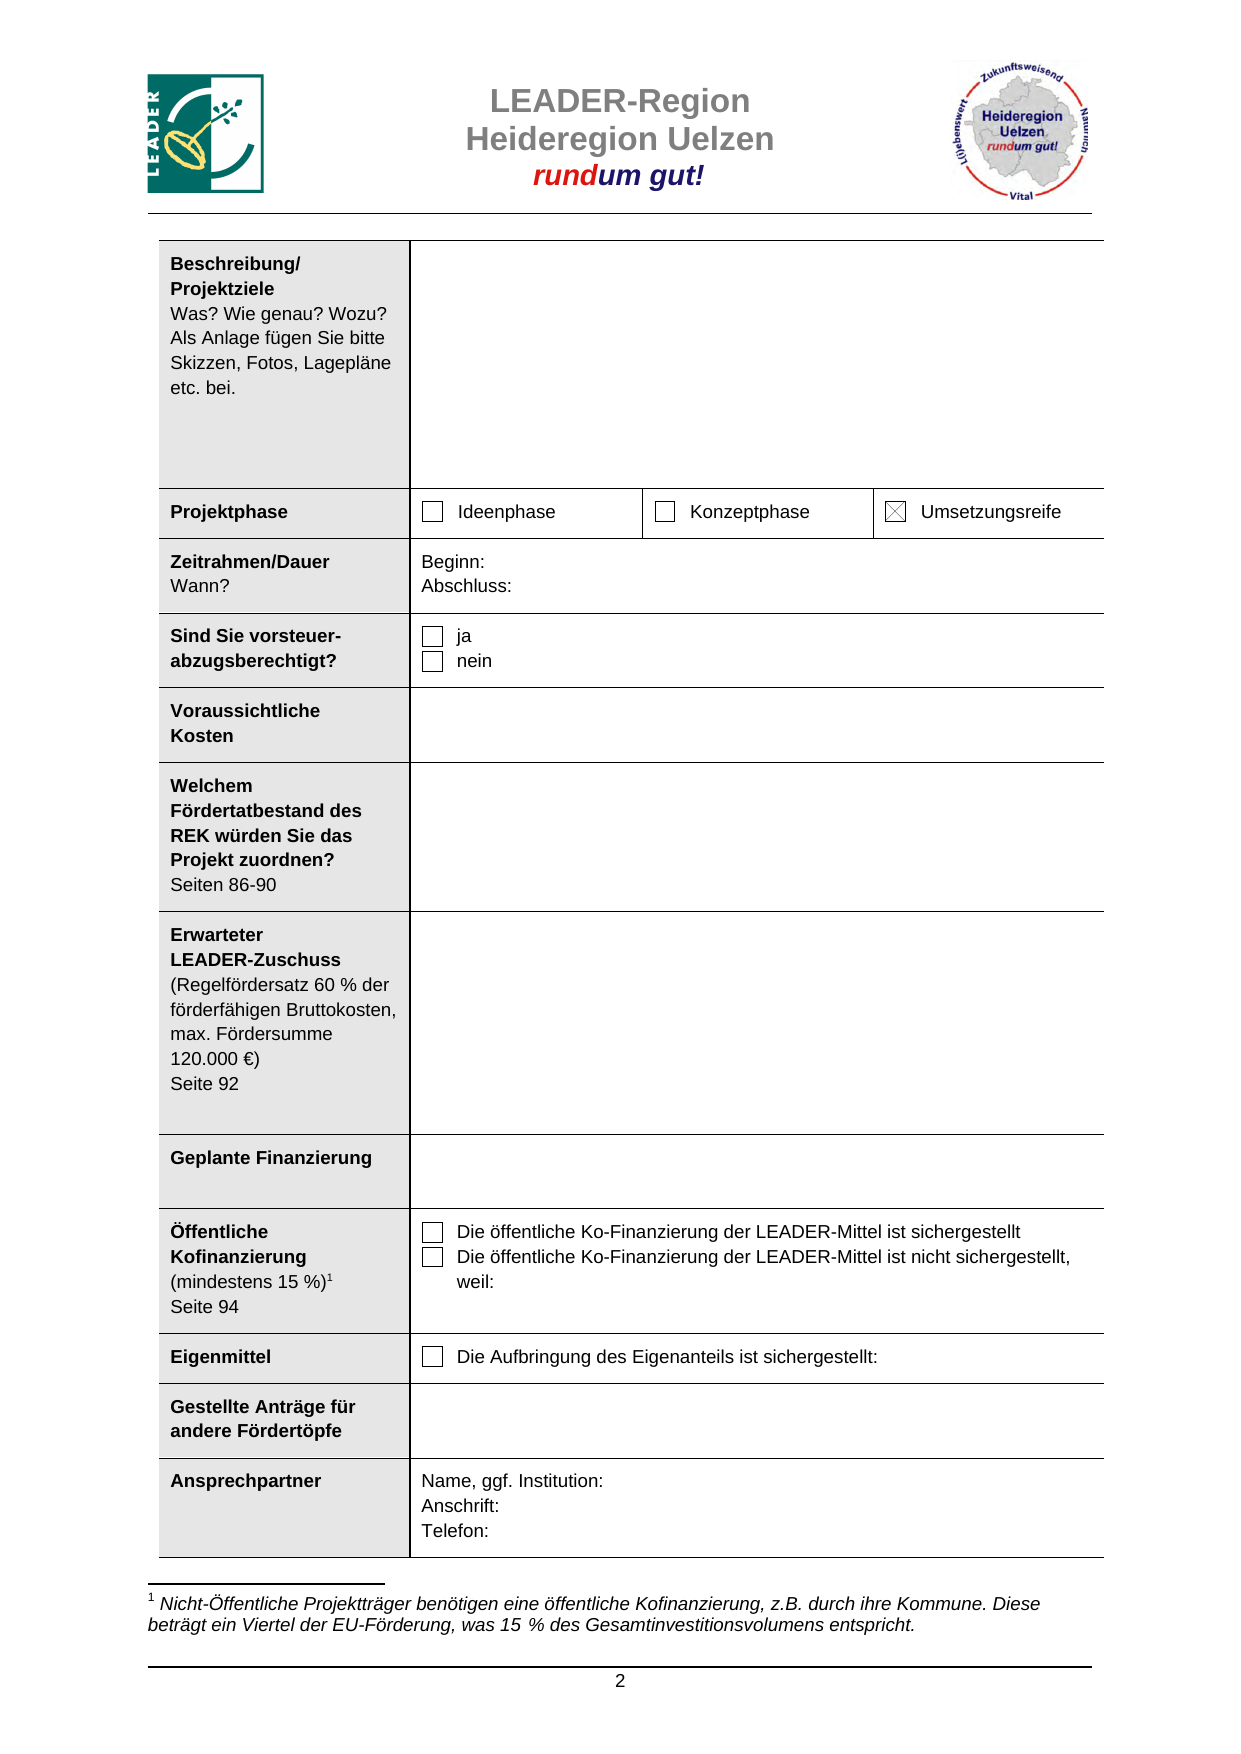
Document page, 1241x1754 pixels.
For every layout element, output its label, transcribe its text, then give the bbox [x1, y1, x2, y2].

table_cell Name, ggf. Institution: Anschrift: Telefon: E-Mail: [411, 1459, 1104, 1557]
picture [950, 60, 1088, 199]
table_cell Die öffentliche Ko-Finanzierung der LEADER-Mittel ist sichergestellt Die öffentliche Ko-Finanzierung der LEADER-Mittel ist nicht sichergestellt, weil: [411, 1209, 1104, 1333]
table_cell Öffentliche Kofinanzierung (mindestens 15 %) Seite 94 [159, 1209, 409, 1333]
table_cell Voraussichtliche Kosten [159, 688, 409, 762]
table_cell Gestellte Anträge für andere Fördertöpfe [159, 1384, 409, 1457]
table_cell ja nein [411, 614, 1104, 687]
table_cell Eigenmittel [159, 1334, 409, 1383]
table_cell Ideenphase [411, 489, 642, 538]
table_cell Zeitrahmen/Dauer Wann? [159, 539, 409, 612]
table_cell Die Aufbringung des Eigenanteils ist sichergestellt: [411, 1334, 1104, 1383]
table_cell [411, 688, 1104, 762]
table_cell [411, 763, 1104, 911]
table_cell Konzeptphase [643, 489, 873, 538]
table_cell [411, 1384, 1104, 1457]
table_cell Geplante Finanzierung [159, 1135, 409, 1208]
table_header [411, 241, 1104, 488]
table_cell [411, 1135, 1104, 1208]
table_cell Erwarteter LEADER-Zuschuss (Regelfördersatz 60 % der förderfähigen Bruttokosten, max. Fördersumme 120.000 €) Seite 92 [159, 912, 409, 1134]
table_cell Umsetzungsreife [874, 489, 1104, 538]
table_header Beschreibung/ Projektziele Was? Wie genau? Wozu? Als Anlage fügen Sie bitte Skizzen, Fotos, Lagepläne etc. bei. [159, 241, 409, 488]
table_cell [411, 912, 1104, 1134]
table_cell Sind Sie vorsteuerabzugsberechtigt? [159, 614, 409, 687]
table_cell Beginn: Abschluss: [411, 539, 1104, 612]
table_cell Welchem Fördertatbestand des REK würden Sie das Projekt zuordnen? Seiten 86-90 [159, 763, 409, 911]
table_cell Projektphase [159, 489, 409, 538]
table_cell Ansprechpartner [159, 1459, 409, 1557]
